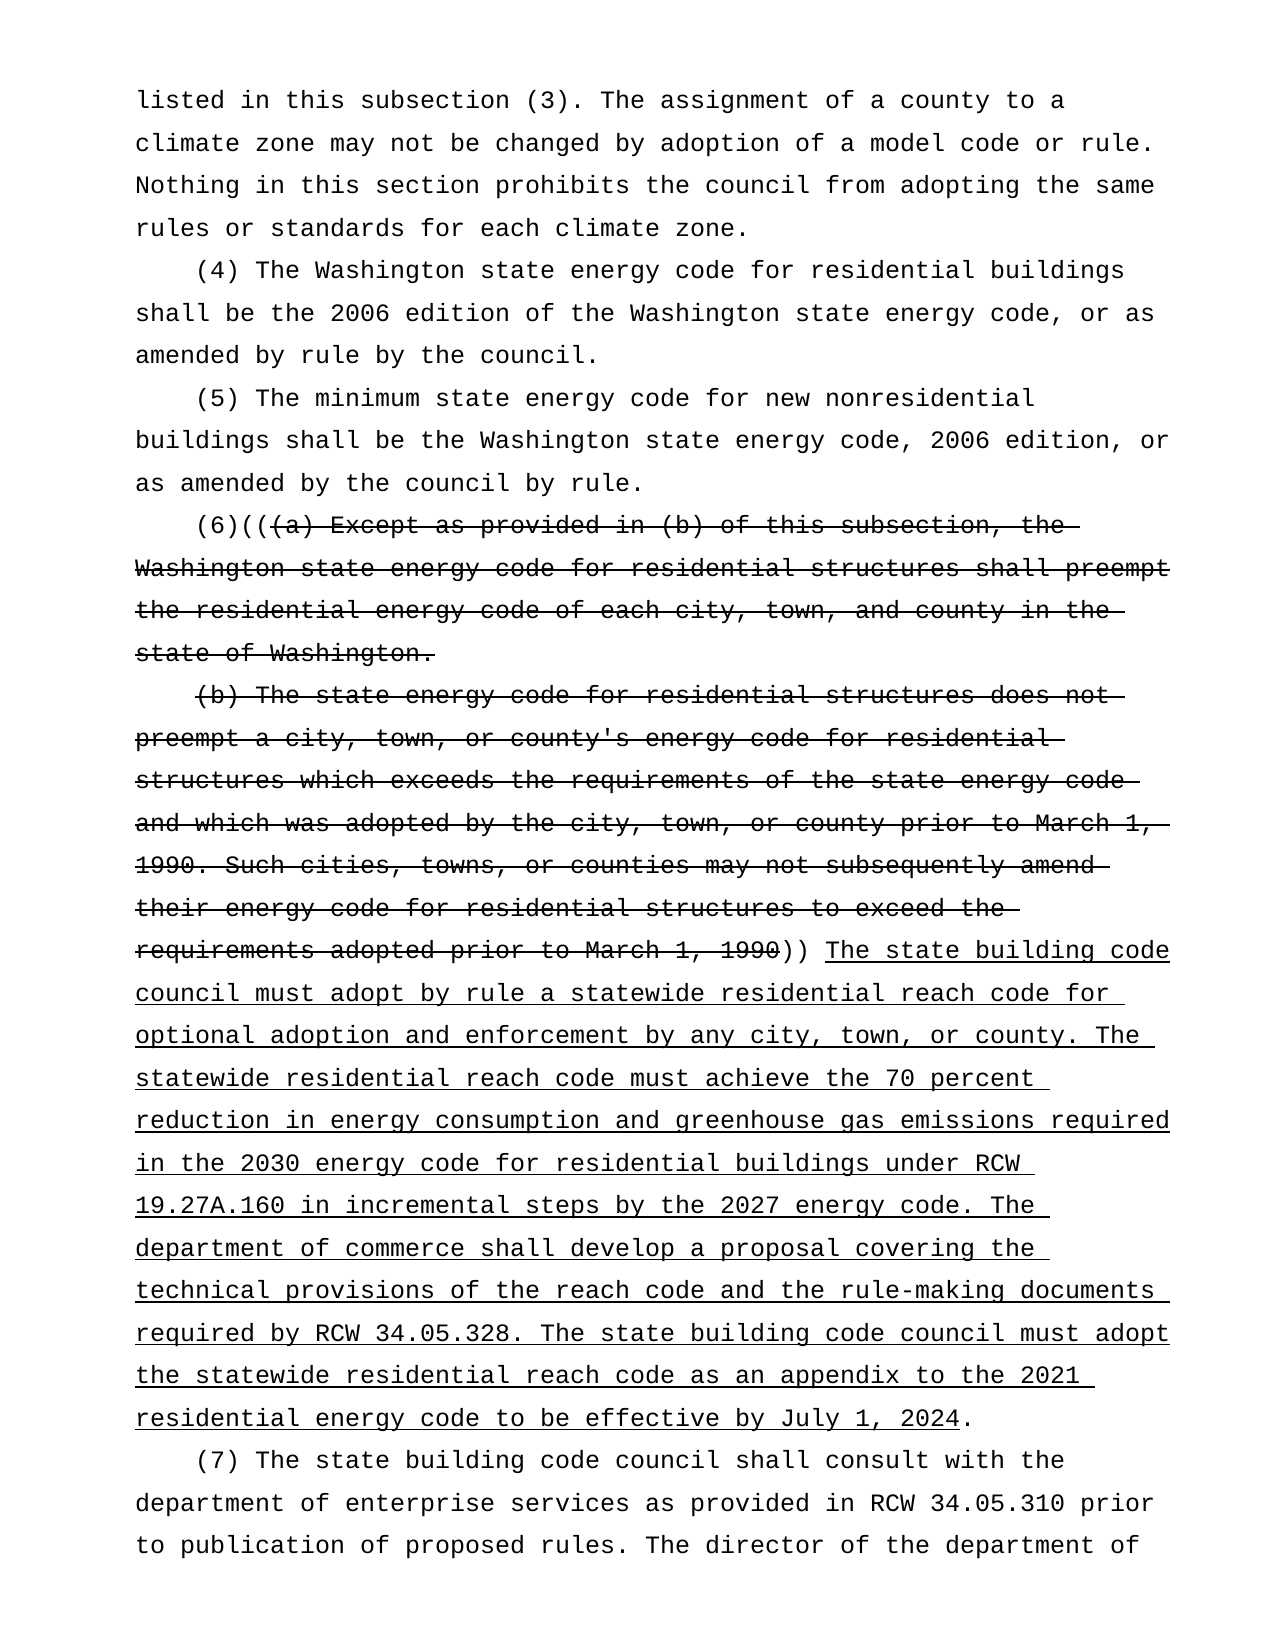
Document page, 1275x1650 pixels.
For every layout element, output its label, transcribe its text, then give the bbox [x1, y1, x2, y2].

text (b) The state energy code for residential structures does not preempt a city, town, or county's energy code for residential structures which exceeds the requirements of the state energy code and which was adopted by the city, town, or county prior to March 1, 1990. Such cities, towns, or counties may not subsequently amend their energy code for residential structures to exceed the requirements adopted prior to March 1, 1990)) The state building code council must adopt by rule a statewide residential reach code for optional adoption and enforcement by any city, town, or county. The statewide residential reach code must achieve the 70 percent reduction in energy consumption and greenhouse gas emissions required in the 2030 energy code for residential buildings under RCW 19.27A.160 in incremental steps by the 2027 energy code. The department of commerce shall develop a proposal covering the technical provisions of the reach code and the rule-making documents required by RCW 34.05.328. The state building code council must adopt the statewide residential reach code as an appendix to the 2021 residential energy code to be effective by July 1, 2024. [135, 1345, 1170, 1435]
text (4) The Washington state energy code for residential buildings shall be the 2006 edition of the Washington state energy code, or as amended by rule by the council. [135, 245, 1170, 372]
text (b) The state energy code for residential structures does not preempt a city, town, or county's energy code for residential structures which exceeds the requirements of the state energy code and which was adopted by the city, town, or county prior to March 1, 1990. Such cities, towns, or counties may not subsequently amend their energy code for residential structures to exceed the requirements adopted prior to March 1, 1990)) The state building code council must adopt by rule a statewide residential reach code for optional adoption and enforcement by any city, town, or county. The statewide residential reach code must achieve the 70 percent reduction in energy consumption and greenhouse gas emissions required in the 2030 energy code for residential buildings under RCW 19.27A.160 in incremental steps by the 2027 energy code. The department of commerce shall develop a proposal covering the technical provisions of the reach code and the rule-making documents required by RCW 34.05.328. The state building code council must adopt the statewide residential reach code as an appendix to the 2021 residential energy code to be effective by July 1, 2024. [135, 1133, 1170, 1301]
text (b) The state energy code for residential structures does not preempt a city, town, or county's energy code for residential structures which exceeds the requirements of the state energy code and which was adopted by the city, town, or county prior to March 1, 1990. Such cities, towns, or counties may not subsequently amend their energy code for residential structures to exceed the requirements adopted prior to March 1, 1990)) The state building code council must adopt by rule a statewide residential reach code for optional adoption and enforcement by any city, town, or county. The statewide residential reach code must achieve the 70 percent reduction in energy consumption and greenhouse gas emissions required in the 2030 energy code for residential buildings under RCW 19.27A.160 in incremental steps by the 2027 energy code. The department of commerce shall develop a proposal covering the technical provisions of the reach code and the rule-making documents required by RCW 34.05.328. The state building code council must adopt the statewide residential reach code as an appendix to the 2021 residential energy code to be effective by July 1, 2024. [135, 826, 1170, 1131]
text (5) The minimum state energy code for new nonresidential buildings shall be the Washington state energy code, 2006 edition, or as amended by the council by rule. [135, 372, 1170, 500]
text (6)(((a) Except as provided in (b) of this subsection, the Washington state energy code for residential structures shall preempt the residential energy code of each city, town, and county in the state of Washington. [135, 500, 1170, 569]
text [135, 75, 1170, 245]
text (b) The state energy code for residential structures does not preempt a city, town, or county's energy code for residential structures which exceeds the requirements of the state energy code and which was adopted by the city, town, or county prior to March 1, 1990. Such cities, towns, or counties may not subsequently amend their energy code for residential structures to exceed the requirements adopted prior to March 1, 1990)) The state building code council must adopt by rule a statewide residential reach code for optional adoption and enforcement by any city, town, or county. The statewide residential reach code must achieve the 70 percent reduction in energy consumption and greenhouse gas emissions required in the 2030 energy code for residential buildings under RCW 19.27A.160 in incremental steps by the 2027 energy code. The department of commerce shall develop a proposal covering the technical provisions of the reach code and the rule-making documents required by RCW 34.05.328. The state building code council must adopt the statewide residential reach code as an appendix to the 2021 residential energy code to be effective by July 1, 2024. [135, 670, 1170, 824]
text (6)(((a) Except as provided in (b) of this subsection, the Washington state energy code for residential structures shall preempt the residential energy code of each city, town, and county in the state of Washington. [135, 571, 1170, 670]
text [135, 1435, 1170, 1562]
